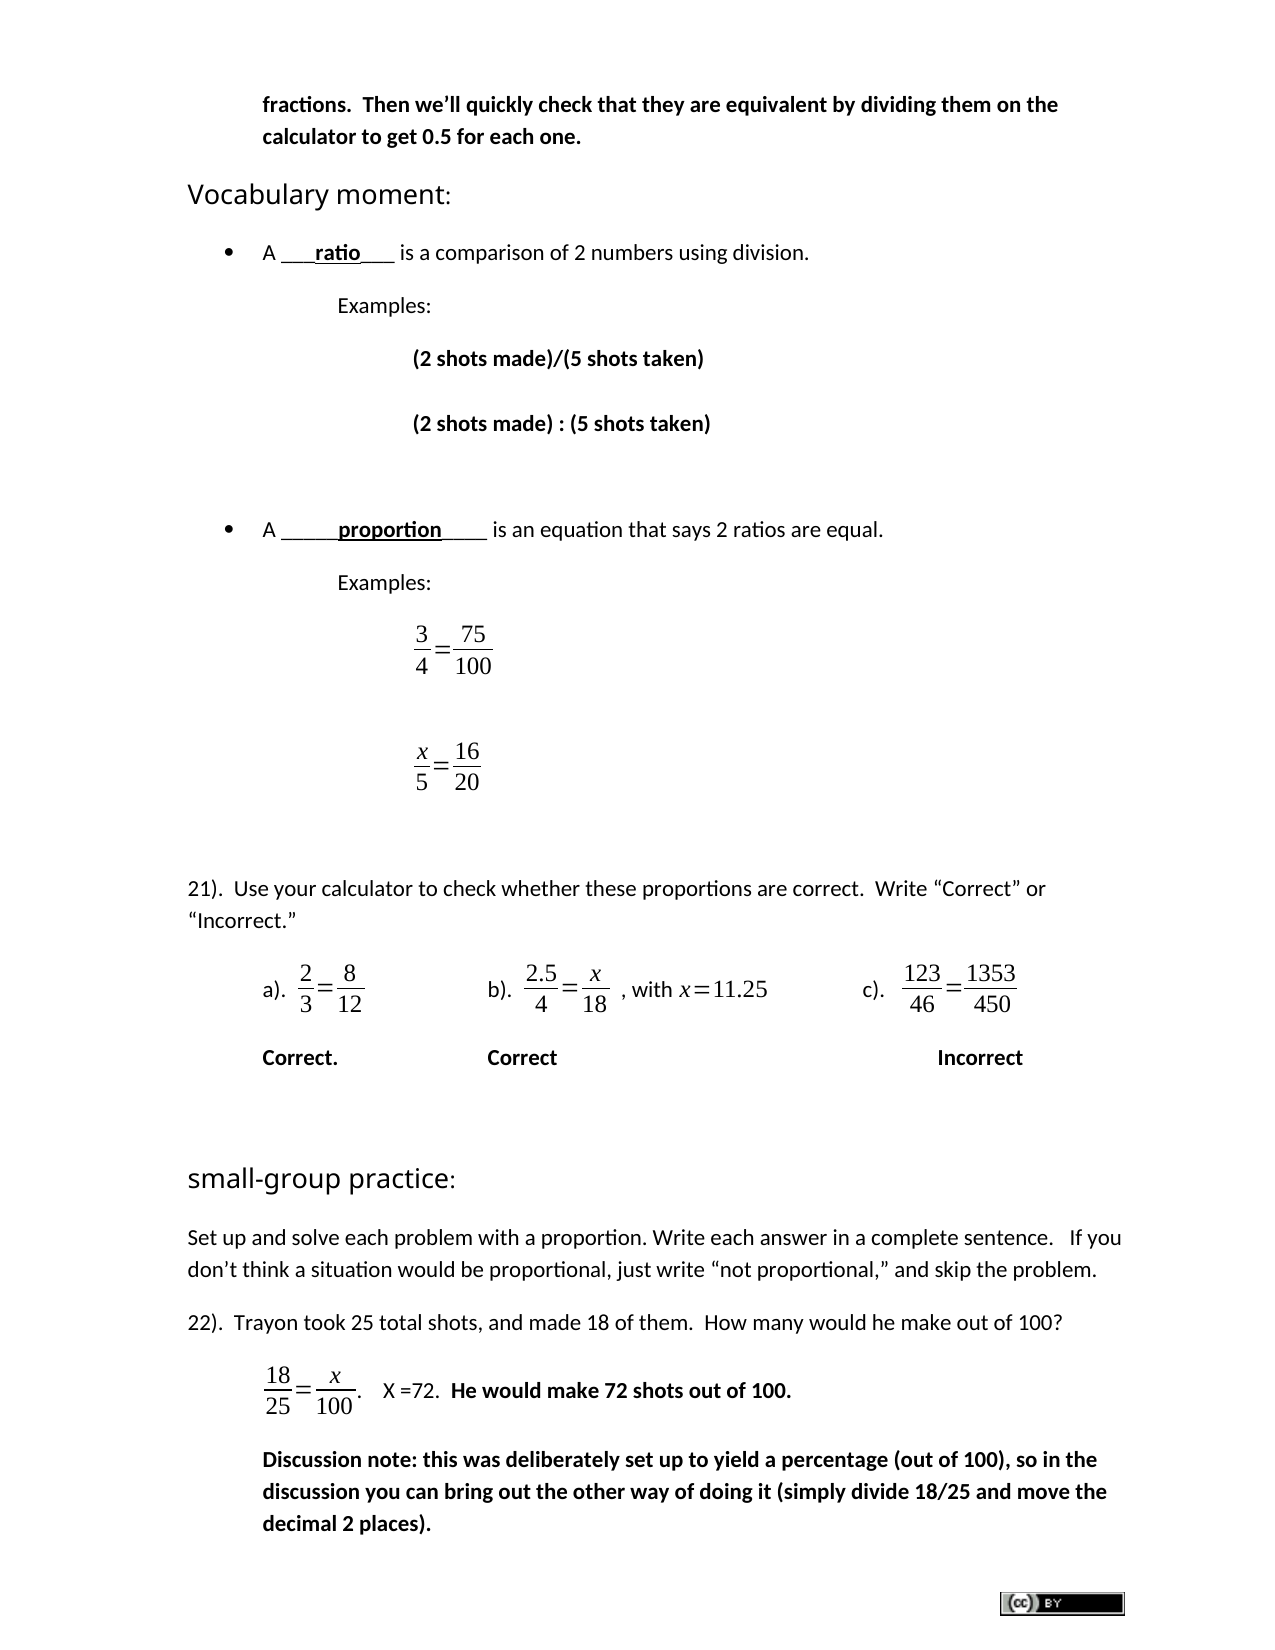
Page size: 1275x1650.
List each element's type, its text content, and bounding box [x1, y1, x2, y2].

list (2 shots made)/(5 shots taken) [262, 344, 1125, 372]
text 21). Use your calculator to check whether these proportions are correct. Write “Correct” or “Incorrect.” [187, 874, 1125, 934]
text Set up and solve each problem with a proportion. Write each answer in a complete sentence. If you don’t think a situation would be proportional, just write “not proportional,” and skip the problem. [187, 1223, 1125, 1283]
text Examples: [187, 568, 1125, 596]
list A ___ratio___ is a comparison of 2 numbers using division. [225, 238, 1125, 266]
text 22). Trayon took 25 total shots, and made 18 of them. How many would he make out of 100? [187, 1308, 1125, 1336]
text Vocabulary moment: [187, 175, 1125, 212]
text small-group practice: [187, 1160, 1125, 1197]
list A _____proportion____ is an equation that says 2 ratios are equal. [225, 515, 1125, 543]
text Correct. Correct Incorrect [187, 1043, 1125, 1072]
text . X =72. He would make 72 shots out of 100. [187, 1361, 1125, 1420]
text Discussion note: this was deliberately set up to yield a percentage (out of 100), so in the discussion you can bring out the other way of doing it (simply divide 18/25 and move the decimal 2 places). [262, 1445, 1125, 1538]
text Examples: [262, 291, 1125, 319]
list (2 shots made) : (5 shots taken) [262, 409, 1125, 437]
picture [1000, 1592, 1125, 1616]
text a). b). , with c). [187, 959, 1125, 1018]
